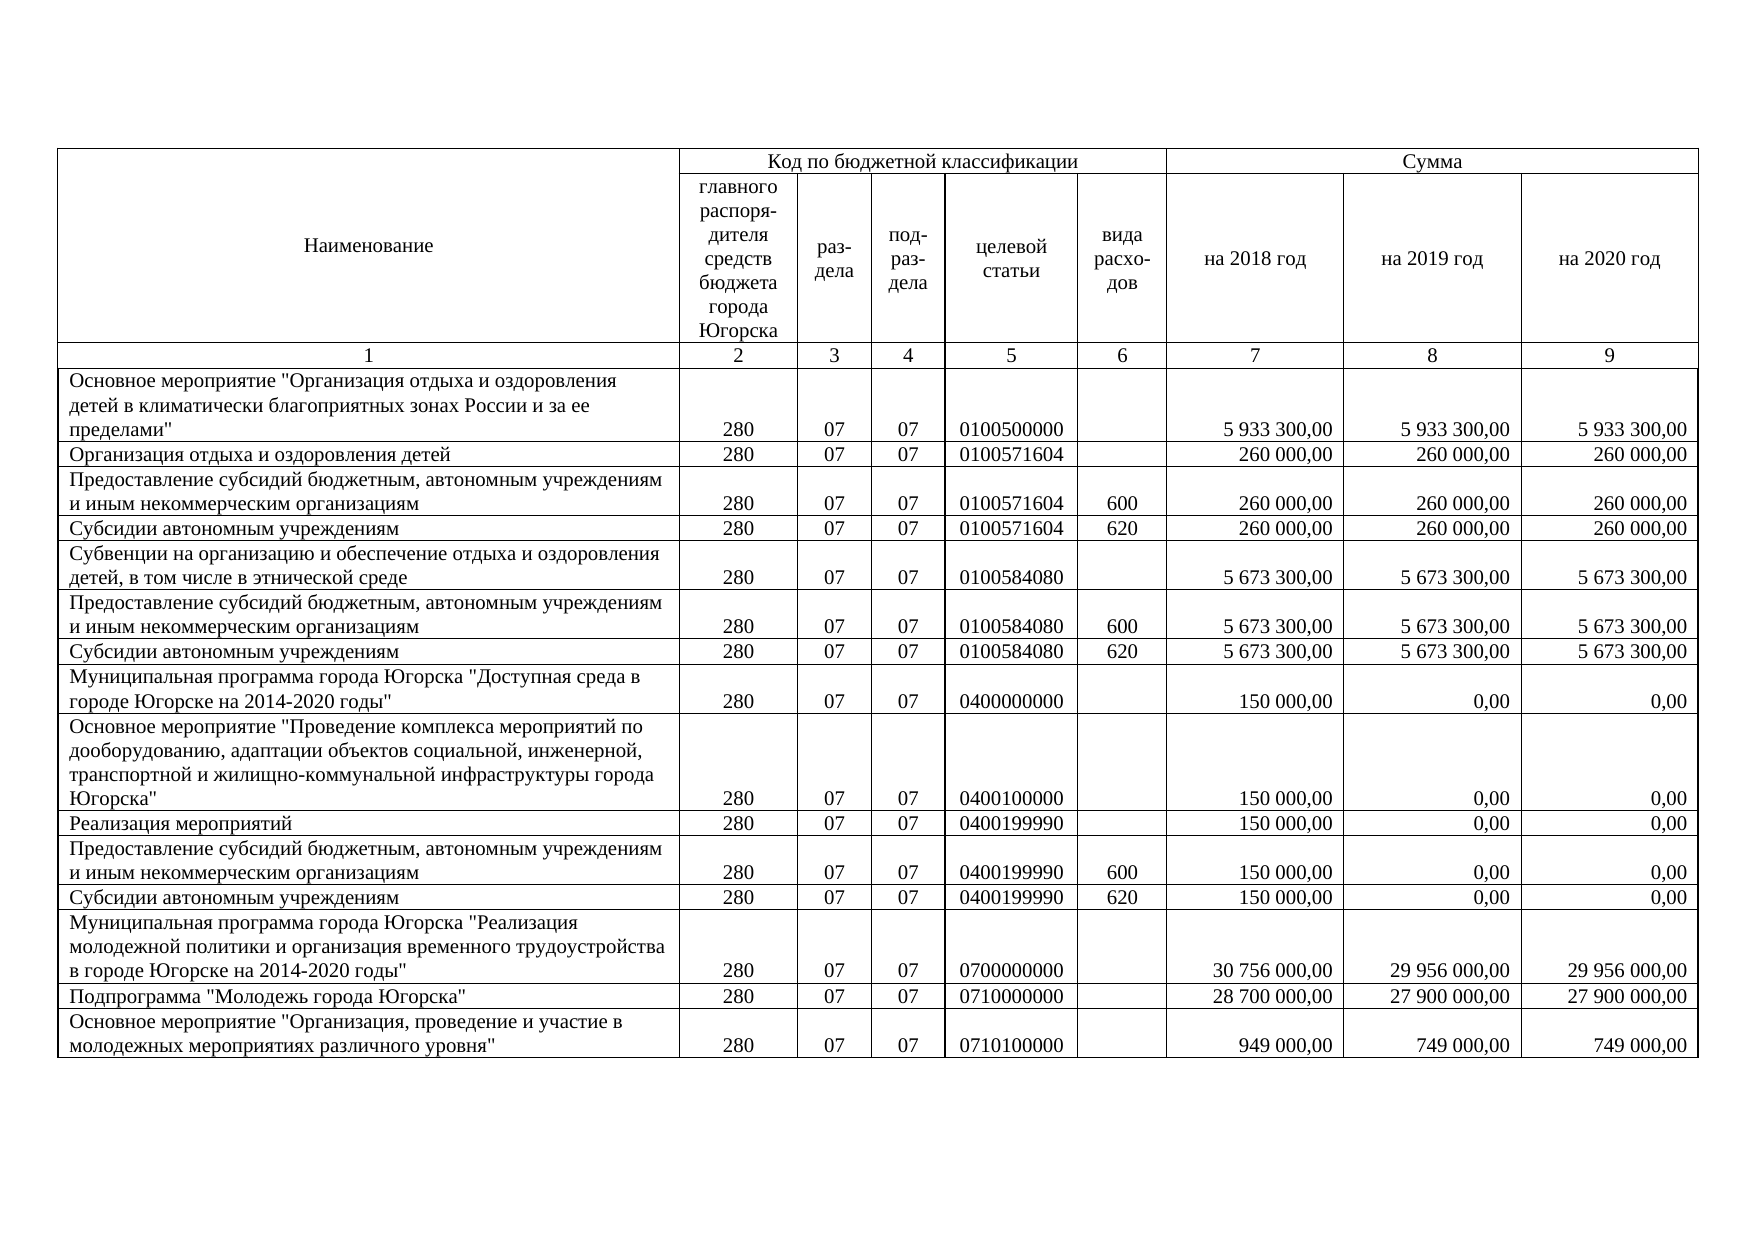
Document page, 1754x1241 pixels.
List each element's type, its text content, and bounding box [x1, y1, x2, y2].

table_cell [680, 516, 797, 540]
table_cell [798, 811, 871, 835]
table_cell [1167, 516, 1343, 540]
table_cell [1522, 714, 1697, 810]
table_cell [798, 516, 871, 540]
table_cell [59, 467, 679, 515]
table_cell главного распоря-дителя средств бюджета города Югорска [680, 174, 797, 342]
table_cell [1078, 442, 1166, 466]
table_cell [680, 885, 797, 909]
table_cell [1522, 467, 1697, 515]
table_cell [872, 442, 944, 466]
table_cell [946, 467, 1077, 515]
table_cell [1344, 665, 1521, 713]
table_cell раз-дела [798, 174, 871, 342]
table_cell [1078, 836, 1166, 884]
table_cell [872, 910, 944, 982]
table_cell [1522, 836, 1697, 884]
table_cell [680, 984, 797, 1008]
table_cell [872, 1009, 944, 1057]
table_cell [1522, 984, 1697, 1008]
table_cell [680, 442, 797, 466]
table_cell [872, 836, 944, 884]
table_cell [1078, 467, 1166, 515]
table_cell под-раз-дела [872, 174, 944, 342]
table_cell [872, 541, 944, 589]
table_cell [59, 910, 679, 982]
table_cell вида расхо-дов [1078, 174, 1166, 342]
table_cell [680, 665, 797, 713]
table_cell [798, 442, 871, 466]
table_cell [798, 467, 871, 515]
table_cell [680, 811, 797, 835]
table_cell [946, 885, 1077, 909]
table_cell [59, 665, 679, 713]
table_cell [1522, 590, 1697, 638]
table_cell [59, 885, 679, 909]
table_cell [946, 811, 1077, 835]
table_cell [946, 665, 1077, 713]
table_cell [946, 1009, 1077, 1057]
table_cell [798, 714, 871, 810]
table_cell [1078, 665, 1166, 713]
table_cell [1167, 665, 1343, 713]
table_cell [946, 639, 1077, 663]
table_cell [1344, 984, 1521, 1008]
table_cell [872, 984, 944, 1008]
table_cell 7 [1167, 343, 1343, 367]
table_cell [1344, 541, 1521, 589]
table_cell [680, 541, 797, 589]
table_cell на 2019 год [1344, 174, 1521, 342]
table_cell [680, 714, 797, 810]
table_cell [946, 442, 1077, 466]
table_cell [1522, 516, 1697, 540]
table_cell на 2018 год [1167, 174, 1343, 342]
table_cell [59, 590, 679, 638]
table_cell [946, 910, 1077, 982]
table_cell на 2020 год [1522, 174, 1698, 342]
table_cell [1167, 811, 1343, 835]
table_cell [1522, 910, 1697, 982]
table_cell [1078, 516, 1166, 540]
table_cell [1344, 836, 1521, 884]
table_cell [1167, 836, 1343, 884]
table_cell 3 [798, 343, 871, 367]
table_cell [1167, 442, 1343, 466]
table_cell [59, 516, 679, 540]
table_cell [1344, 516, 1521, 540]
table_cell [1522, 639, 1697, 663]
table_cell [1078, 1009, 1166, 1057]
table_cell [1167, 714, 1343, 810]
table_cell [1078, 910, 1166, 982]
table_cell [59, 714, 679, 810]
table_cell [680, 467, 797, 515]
table_cell 1 [58, 343, 679, 367]
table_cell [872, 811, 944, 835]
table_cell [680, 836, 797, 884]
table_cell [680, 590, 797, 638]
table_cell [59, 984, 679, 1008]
table_cell 4 [872, 343, 944, 367]
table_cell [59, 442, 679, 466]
table_header Код по бюджетной классификации [680, 149, 1166, 173]
table_cell 5 [946, 343, 1077, 367]
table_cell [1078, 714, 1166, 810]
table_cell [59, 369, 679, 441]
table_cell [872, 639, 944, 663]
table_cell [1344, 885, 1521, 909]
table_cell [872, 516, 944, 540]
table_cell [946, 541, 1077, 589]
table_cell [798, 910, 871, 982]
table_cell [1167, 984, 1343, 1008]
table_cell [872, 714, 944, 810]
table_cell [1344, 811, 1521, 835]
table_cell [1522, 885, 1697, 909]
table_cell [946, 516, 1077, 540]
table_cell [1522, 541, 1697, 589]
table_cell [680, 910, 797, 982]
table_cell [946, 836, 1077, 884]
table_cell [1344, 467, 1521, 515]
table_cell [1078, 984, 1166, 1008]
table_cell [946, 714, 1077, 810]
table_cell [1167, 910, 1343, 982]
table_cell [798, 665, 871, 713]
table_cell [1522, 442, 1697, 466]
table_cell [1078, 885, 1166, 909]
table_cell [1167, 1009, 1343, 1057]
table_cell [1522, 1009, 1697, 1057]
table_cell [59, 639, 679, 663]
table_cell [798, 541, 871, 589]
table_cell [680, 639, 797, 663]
table_header Наименование [58, 149, 679, 342]
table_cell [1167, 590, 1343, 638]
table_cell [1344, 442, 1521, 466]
table_header Сумма [1167, 149, 1698, 173]
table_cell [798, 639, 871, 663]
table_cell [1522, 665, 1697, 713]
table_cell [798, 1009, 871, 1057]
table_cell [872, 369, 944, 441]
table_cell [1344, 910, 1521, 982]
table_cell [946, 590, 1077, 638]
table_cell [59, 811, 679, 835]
table_cell 2 [680, 343, 797, 367]
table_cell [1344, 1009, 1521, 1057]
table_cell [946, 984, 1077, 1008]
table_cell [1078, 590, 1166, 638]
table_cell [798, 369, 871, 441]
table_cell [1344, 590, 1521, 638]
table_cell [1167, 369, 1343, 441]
table_cell 8 [1344, 343, 1521, 367]
table_cell 9 [1522, 343, 1698, 367]
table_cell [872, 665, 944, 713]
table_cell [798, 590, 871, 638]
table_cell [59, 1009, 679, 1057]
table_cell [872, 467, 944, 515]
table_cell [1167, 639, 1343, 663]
table_cell 6 [1078, 343, 1166, 367]
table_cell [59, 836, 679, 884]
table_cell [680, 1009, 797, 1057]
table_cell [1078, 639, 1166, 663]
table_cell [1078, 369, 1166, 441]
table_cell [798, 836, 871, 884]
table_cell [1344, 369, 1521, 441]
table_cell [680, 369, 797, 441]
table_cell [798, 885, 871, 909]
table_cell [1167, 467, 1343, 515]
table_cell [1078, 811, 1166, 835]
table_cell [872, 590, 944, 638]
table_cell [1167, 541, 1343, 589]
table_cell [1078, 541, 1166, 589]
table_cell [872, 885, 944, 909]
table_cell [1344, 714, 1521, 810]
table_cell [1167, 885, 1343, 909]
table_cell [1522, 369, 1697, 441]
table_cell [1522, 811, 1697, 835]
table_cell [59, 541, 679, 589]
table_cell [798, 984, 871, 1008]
table_cell целевой статьи [946, 174, 1077, 342]
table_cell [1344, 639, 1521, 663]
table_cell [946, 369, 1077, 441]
